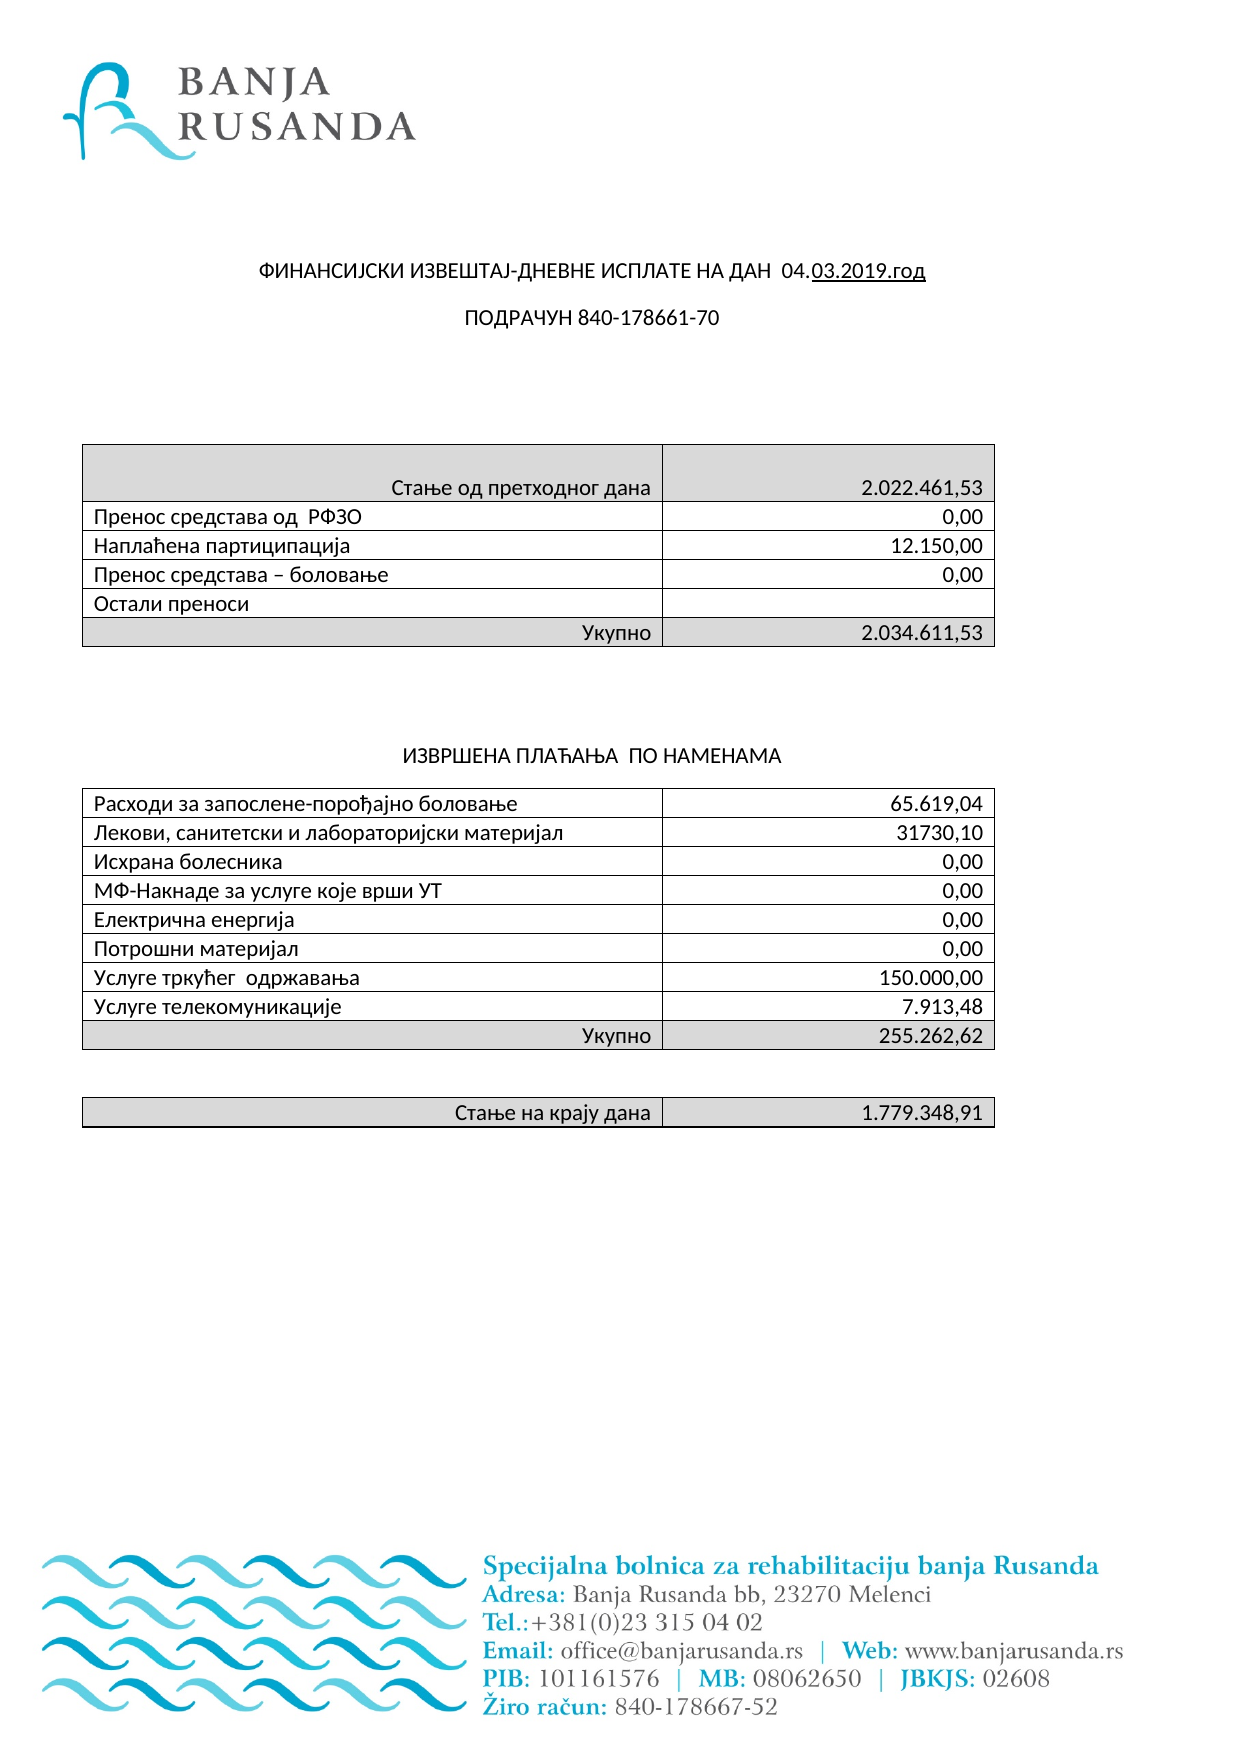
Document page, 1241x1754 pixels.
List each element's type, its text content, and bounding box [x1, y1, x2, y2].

table_cell Електрична енергија [83, 905, 662, 933]
table_cell МФ-Накнаде за услуге које врши УТ [83, 876, 662, 904]
table_cell 0,00 [663, 934, 994, 962]
table_cell 0,00 [663, 905, 994, 933]
table_cell Остали преноси [83, 589, 662, 617]
table_cell Укупно [83, 618, 662, 646]
table_cell [663, 589, 994, 617]
text ПОДРАЧУН 840-178661-70 [94, 303, 1090, 331]
table_cell Укупно [83, 1021, 662, 1049]
table_cell 0,00 [663, 560, 994, 588]
table_cell Лекови, санитетски и лабораторијски материјал [83, 818, 662, 846]
table_cell Пренос средстава – боловање [83, 560, 662, 588]
table_cell Исхрана болесника [83, 847, 662, 875]
table_cell Потрошни материјал [83, 934, 662, 962]
table_cell 31730,10 [663, 818, 994, 846]
table_cell 2.034.611,53 [663, 618, 994, 646]
table_header Расходи за запослене-порођајно боловање [83, 789, 662, 817]
table_cell 7.913,48 [663, 992, 994, 1020]
table_cell 0,00 [663, 876, 994, 904]
table_cell 150.000,00 [663, 963, 994, 991]
table_cell Пренос средстава од РФЗО [83, 502, 662, 530]
table_cell Услуге телекомуникације [83, 992, 662, 1020]
table_cell 0,00 [663, 502, 994, 530]
table_cell Услуге тркућег одржавања [83, 963, 662, 991]
picture [0, 0, 1240, 210]
table_cell 12.150,00 [663, 531, 994, 559]
table_header 2.022.461,53 [663, 445, 994, 501]
table_header 65.619,04 [663, 789, 994, 817]
table_cell 255.262,62 [663, 1021, 994, 1049]
table_cell 0,00 [663, 847, 994, 875]
table_header 1.779.348,91 [663, 1098, 994, 1126]
table_header Стање на крају дана [83, 1098, 662, 1126]
table_header Стање од претходног дана [83, 445, 662, 501]
table_cell Наплаћена партиципација [83, 531, 662, 559]
text ИЗВРШЕНА ПЛАЋАЊА ПО НАМЕНАМА [94, 741, 1090, 769]
picture [0, 1513, 1240, 1753]
text ФИНАНСИЈСКИ ИЗВЕШТАЈ-ДНЕВНЕ ИСПЛАТЕ НА ДАН 04.03.2019.год [94, 256, 1090, 284]
